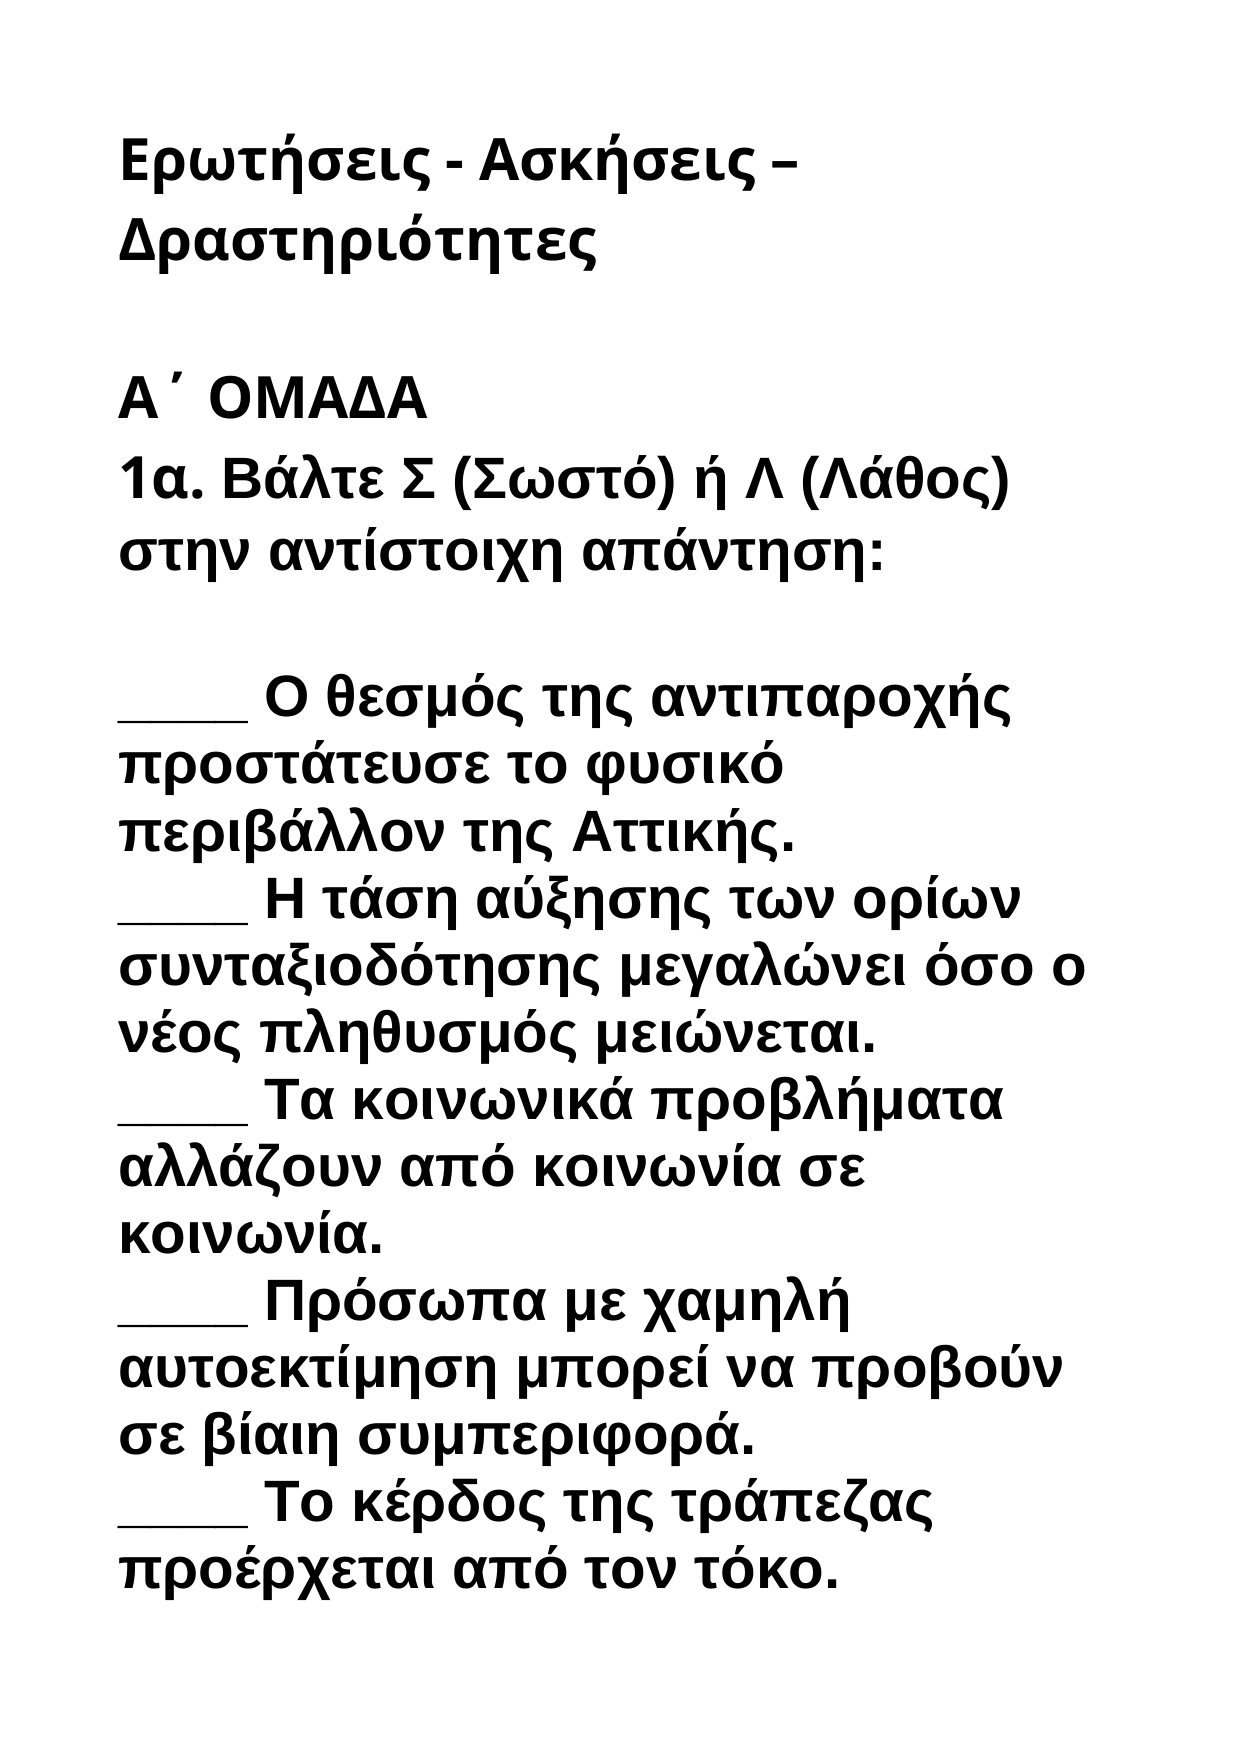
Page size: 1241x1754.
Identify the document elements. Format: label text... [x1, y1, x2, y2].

text ____ Τα κοινωνικά προβλήματα αλλάζουν από κοινωνία σε κοινωνία. [118, 1064, 1122, 1266]
text ____ Η τάση αύξησης των ορίων συνταξιοδότησης μεγαλώνει όσο ο νέος πληθυσμός μειώνεται. [118, 863, 1122, 1064]
text Ερωτήσεις - Ασκήσεις – Δραστηριότητες [118, 118, 1122, 277]
text 1α. Βάλτε Σ (Σωστό) ή Λ (Λάθος) στην αντίστοιχη απάντηση: [118, 436, 1122, 583]
text Α΄ ΟΜΑΔΑ [118, 357, 1122, 436]
text ____ Πρόσωπα με χαμηλή αυτοεκτίμηση μπορεί να προβούν σε βίαιη συμπεριφορά. [118, 1266, 1122, 1467]
text ____ Το κέρδος της τράπεζας προέρχεται από τον τόκο. [118, 1467, 1122, 1601]
text ____ Ο θεσμός της αντιπαροχής προστάτευσε το φυσικό περιβάλλον της Αττικής. [118, 662, 1122, 863]
